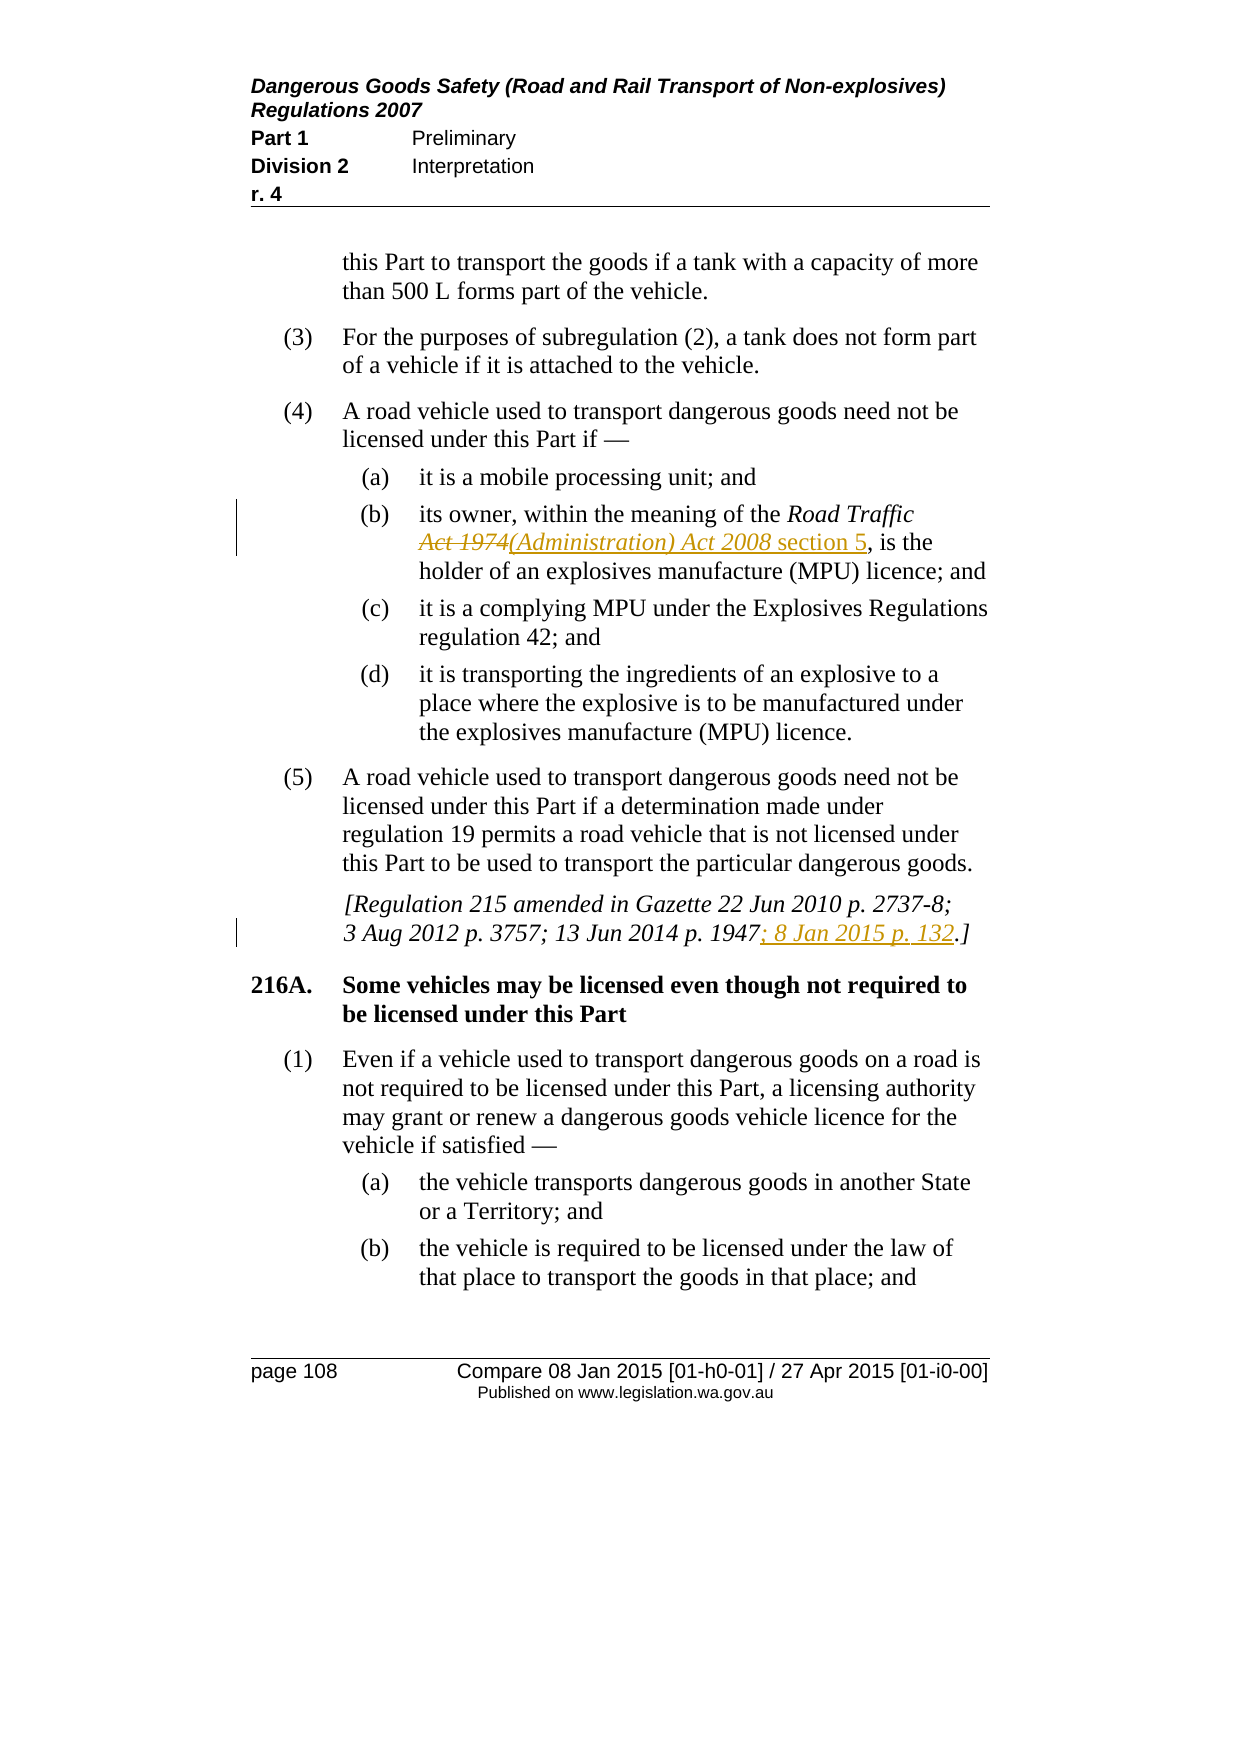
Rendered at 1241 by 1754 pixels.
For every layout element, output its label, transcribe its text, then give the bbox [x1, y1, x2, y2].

text (b) its owner, within the meaning of the Road Traffic , is the holder of an explosives manufacture (MPU) licence; and [251, 499, 990, 585]
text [251, 247, 990, 305]
text (4) A road vehicle used to transport dangerous goods need not be licensed under this Part if — [251, 396, 990, 453]
text (c) it is a complying MPU under the Explosives Regulations regulation 42; and [251, 593, 990, 651]
text (5) A road vehicle used to transport dangerous goods need not be licensed under this Part if a determination made under regulation 19 permits a road vehicle that is not licensed under this Part to be used to transport the particular dangerous goods. [251, 762, 990, 877]
text [Regulation 215 amended in Gazette 22 Jun 2010 p. 2737-8; 3 Aug 2012 p. 3757; 13 Jun 2014 p. 1947.] [251, 889, 990, 947]
text (d) it is transporting the ingredients of an explosive to a place where the explosive is to be manufactured under the explosives manufacture (MPU) licence. [251, 659, 990, 745]
text (b) the vehicle is required to be licensed under the law of that place to transport the goods in that place; and [251, 1233, 990, 1291]
text (1) Even if a vehicle used to transport dangerous goods on a road is not required to be licensed under this Part, a licensing authority may grant or renew a dangerous goods vehicle licence for the vehicle if satisfied — [251, 1044, 990, 1159]
subtitle 216A. Some vehicles may be licensed even though not required to be licensed under this Part [251, 970, 990, 1027]
text (a) the vehicle transports dangerous goods in another State or a Territory; and [251, 1167, 990, 1225]
text (a) it is a mobile processing unit; and [251, 462, 990, 490]
text (3) For the purposes of subregulation (2), a tank does not form part of a vehicle if it is attached to the vehicle. [251, 322, 990, 379]
